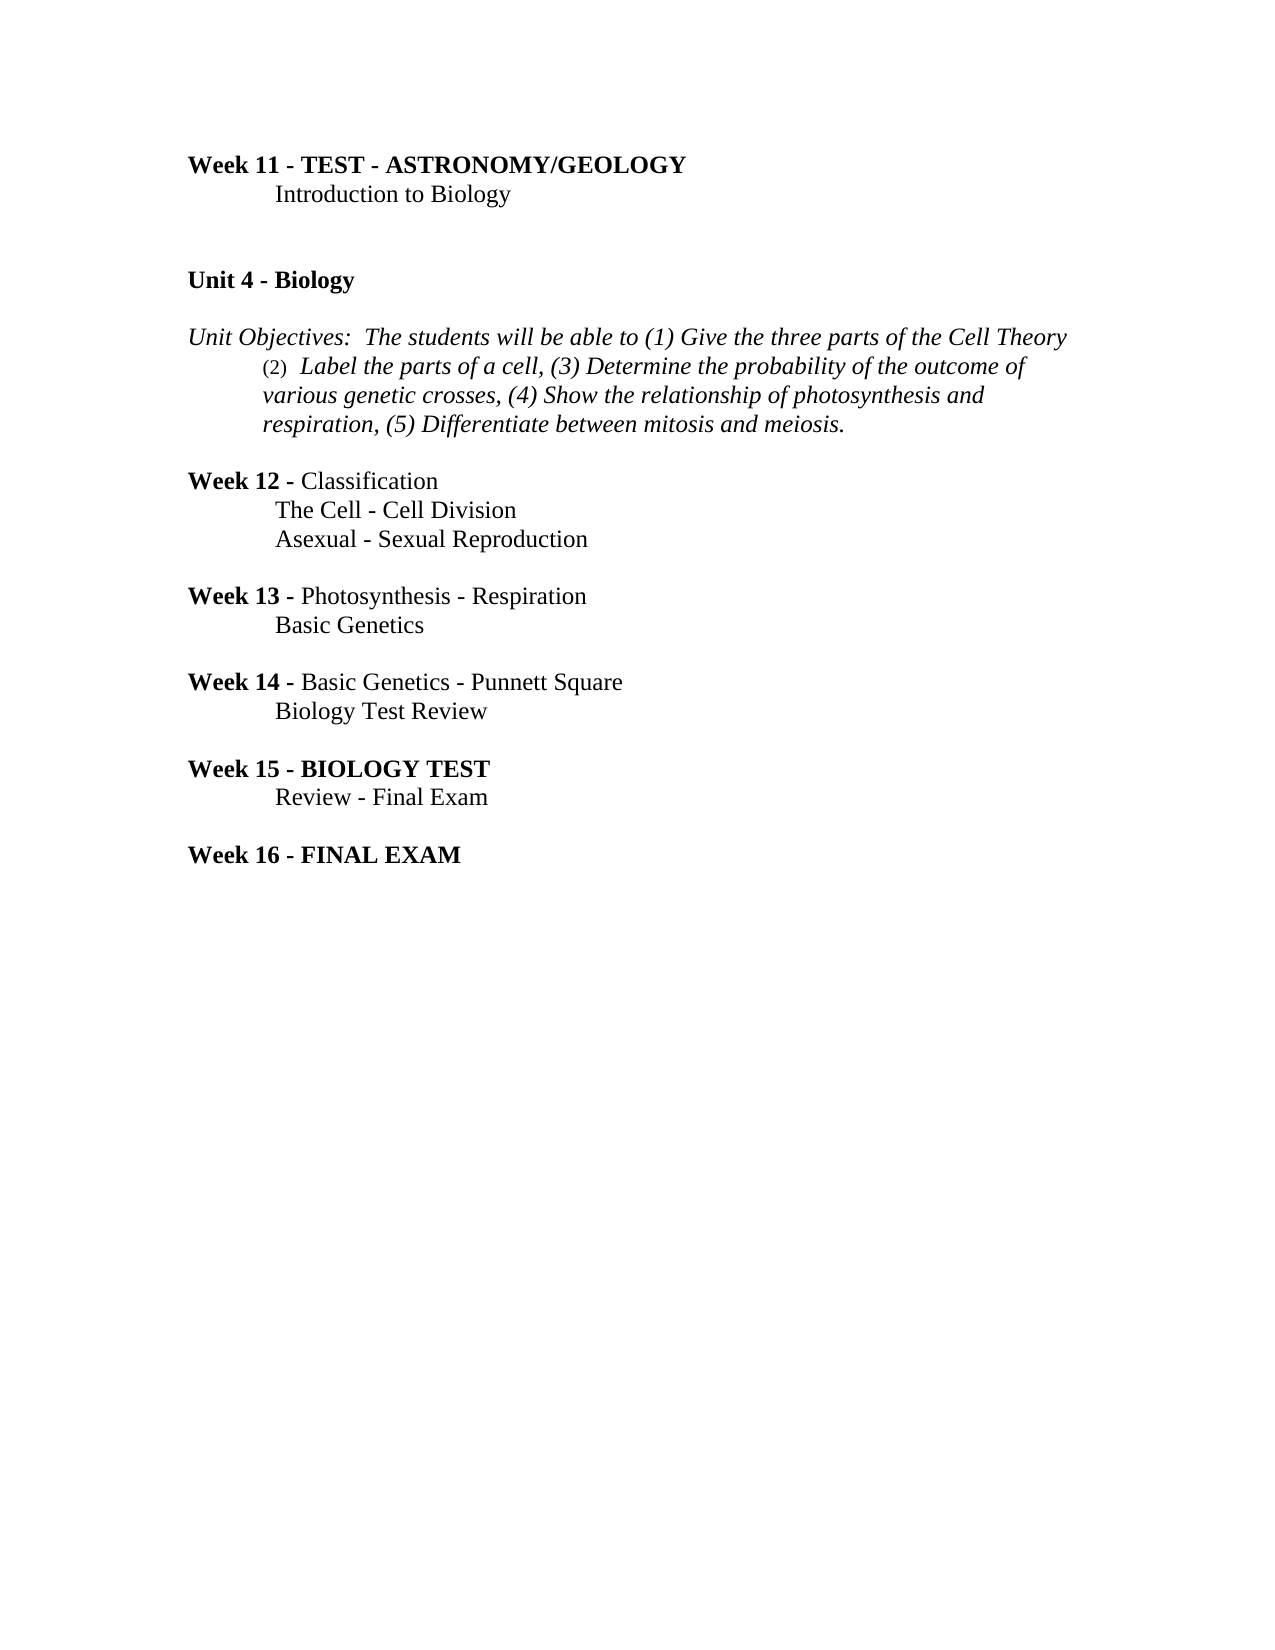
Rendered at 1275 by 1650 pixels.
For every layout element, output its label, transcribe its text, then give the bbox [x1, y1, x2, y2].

text Unit 4 - Biology [187, 265, 1087, 294]
text Introduction to Biology [187, 179, 1087, 207]
text various genetic crosses, (4) Show the relationship of photosynthesis and respiration, (5) Differentiate between mitosis and meiosis. [262, 380, 1087, 437]
text Week 12 - Classification [187, 466, 1087, 495]
text Week 14 - Basic Genetics - Punnett Square [187, 667, 1087, 696]
text Unit Objectives: The students will be able to (1) Give the three parts of the Cell Theory [187, 322, 1087, 351]
text Week 11 - TEST - ASTRONOMY/GEOLOGY [187, 150, 1087, 179]
list Label the parts of a cell, (3) Determine the probability of the outcome of [262, 351, 1087, 380]
text Week 16 - FINAL EXAM [187, 840, 1087, 869]
text Week 13 - Photosynthesis - Respiration [187, 581, 1087, 610]
text Basic Genetics [187, 610, 1087, 639]
text The Cell - Cell Division [187, 495, 1087, 524]
text Review - Final Exam [187, 782, 1087, 811]
text Asexual - Sexual Reproduction [187, 524, 1087, 552]
text Biology Test Review [187, 696, 1087, 725]
text Week 15 - BIOLOGY TEST [187, 754, 1087, 782]
